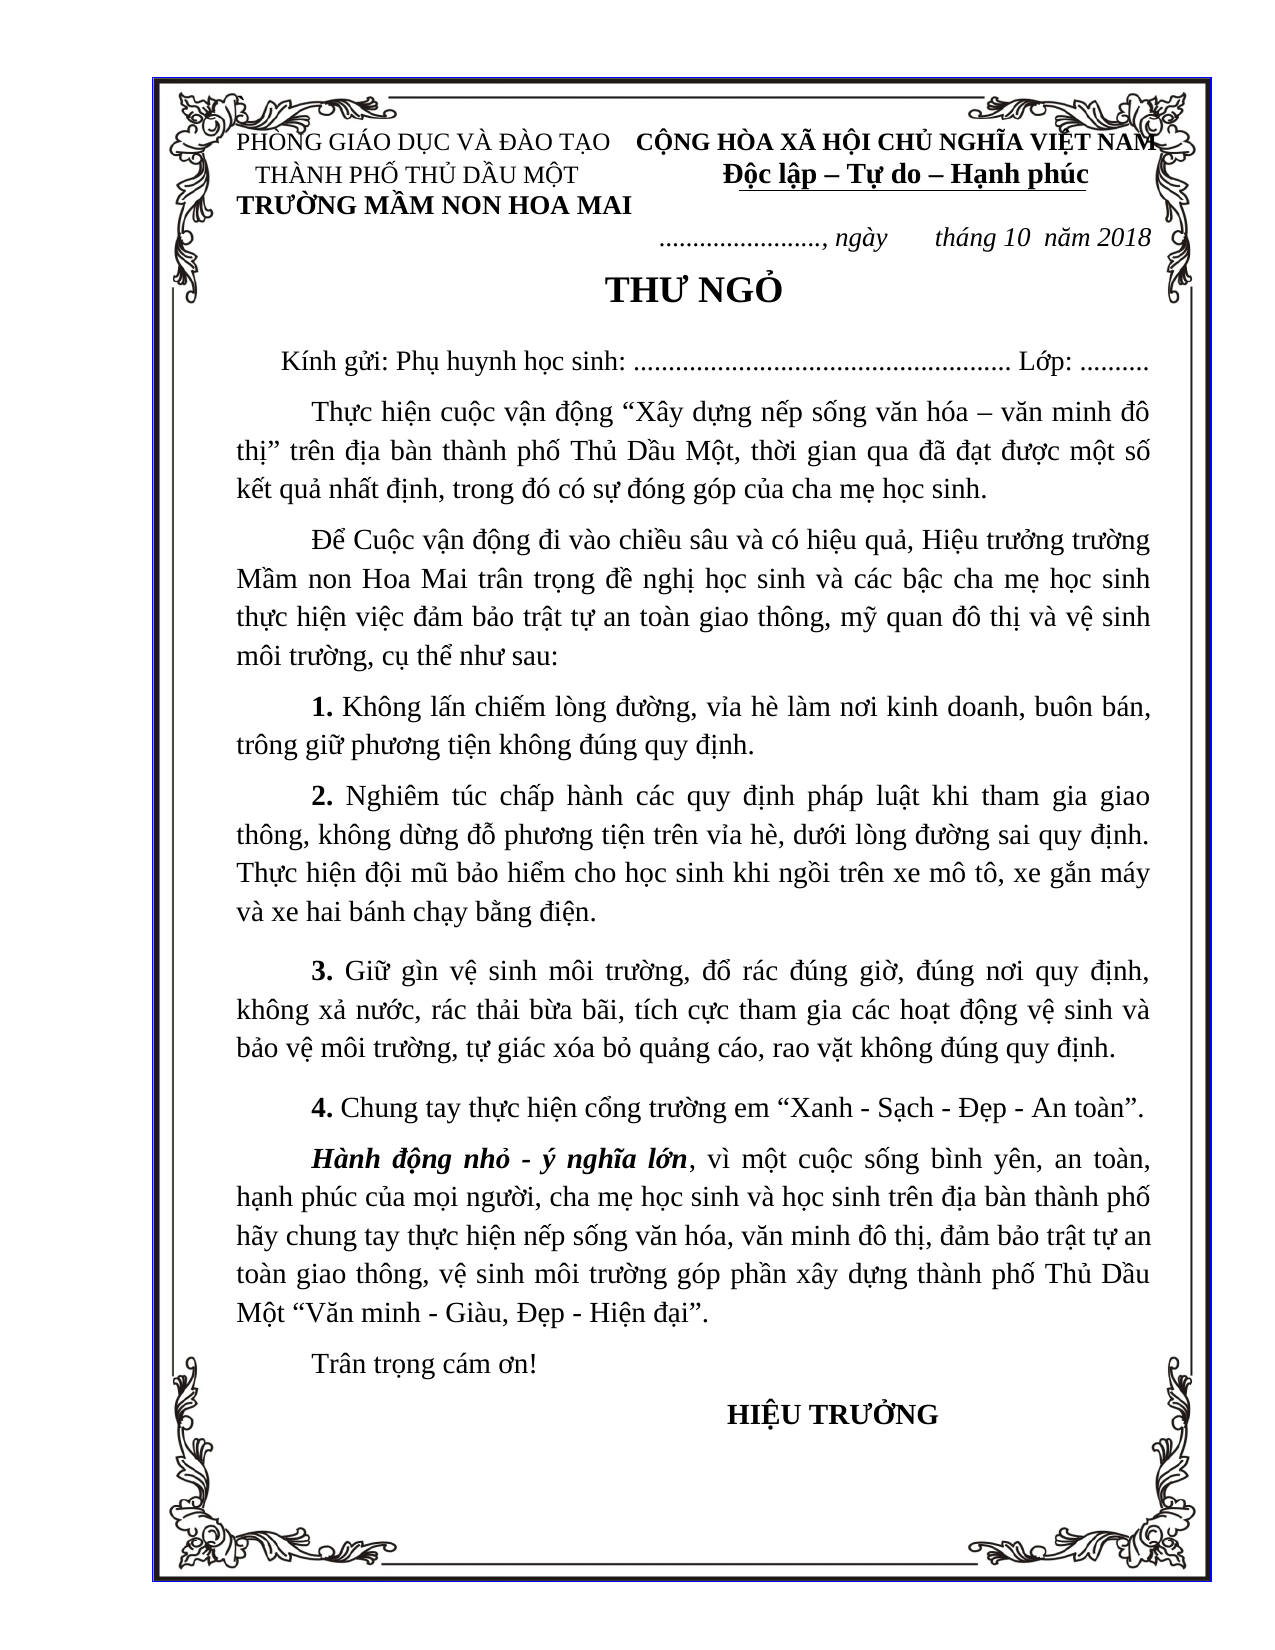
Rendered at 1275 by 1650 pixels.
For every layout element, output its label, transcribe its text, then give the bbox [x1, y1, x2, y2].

text 3. Giữ gìn vệ sinh môi trường, đổ rác đúng giờ, đúng nơi quy định, không xả nước, rác thải bừa bãi, tích cực tham gia các hoạt động vệ sinh và bảo vệ môi trường, tự giác xóa bỏ quảng cáo, rao vặt không đúng quy định. [236, 953, 1152, 1064]
text 1. Không lấn chiếm lòng đường, vỉa hè làm nơi kinh doanh, buôn bán, trông giữ phương tiện không đúng quy định. [236, 689, 1152, 761]
text 2. Nghiêm túc chấp hành các quy định pháp luật khi tham gia giao thông, không dừng đỗ phương tiện trên vỉa hè, dưới lòng đường sai quy định. Thực hiện đội mũ bảo hiểm cho học sinh khi ngồi trên xe mô tô, xe gắn máy và xe hai bánh chạy bằng điện. [236, 778, 1152, 928]
text Trân trọng cám ơn! [236, 1346, 1152, 1380]
text Hành động nhỏ - ý nghĩa lớn, vì một cuộc sống bình yên, an toàn, hạnh phúc của mọi người, cha mẹ học sinh và học sinh trên địa bàn thành phố hãy chung tay thực hiện nếp sống văn hóa, văn minh đô thị, đảm bảo trật tự an toàn giao thông, vệ sinh môi trường góp phần xây dựng thành phố Thủ Dầu Một “Văn minh - Giàu, Đẹp - Hiện đại”. [236, 1141, 1152, 1329]
text 4. Chung tay thực hiện cổng trường em “Xanh - Sạch - Đẹp - An toàn”. [236, 1090, 1152, 1123]
text Thực hiện cuộc vận động “Xây dựng nếp sống văn hóa – văn minh đô thị” trên địa bàn thành phố Thủ Dầu Một, thời gian qua đã đạt được một số kết quả nhất định, trong đó có sự đóng góp của cha mẹ học sinh. [236, 394, 1152, 505]
picture [153, 78, 1210, 1581]
text Để Cuộc vận động đi vào chiều sâu và có hiệu quả, Hiệu trưởng trường Mầm non Hoa Mai trân trọng đề nghị học sinh và các bậc cha mẹ học sinh thực hiện việc đảm bảo trật tự an toàn giao thông, mỹ quan đô thị và vệ sinh môi trường, cụ thể như sau: [236, 522, 1152, 671]
text THƯ NGỎ [236, 267, 1152, 310]
text ` [236, 89, 1152, 122]
text Kính gửi: Phụ huynh học sinh: ...................................................... Lớp: .......... [236, 344, 1152, 377]
text PHÒNG GIÁO DỤC VÀ ĐÀO TẠO CỘNG HÒA XÃ HỘI CHỦ NGHĨA VIỆT NAM [236, 127, 1221, 156]
text THÀNH PHỐ THỦ DẦU MỘT Độc lập – Tự do – Hạnh phúc [236, 156, 1191, 189]
text TRƯỜNG MẦM NON HOA MAI [236, 189, 1152, 221]
text HIỆU TRƯỞNG [236, 1397, 1152, 1431]
text ........................, ngày tháng 10 năm 2018 [236, 221, 1152, 252]
